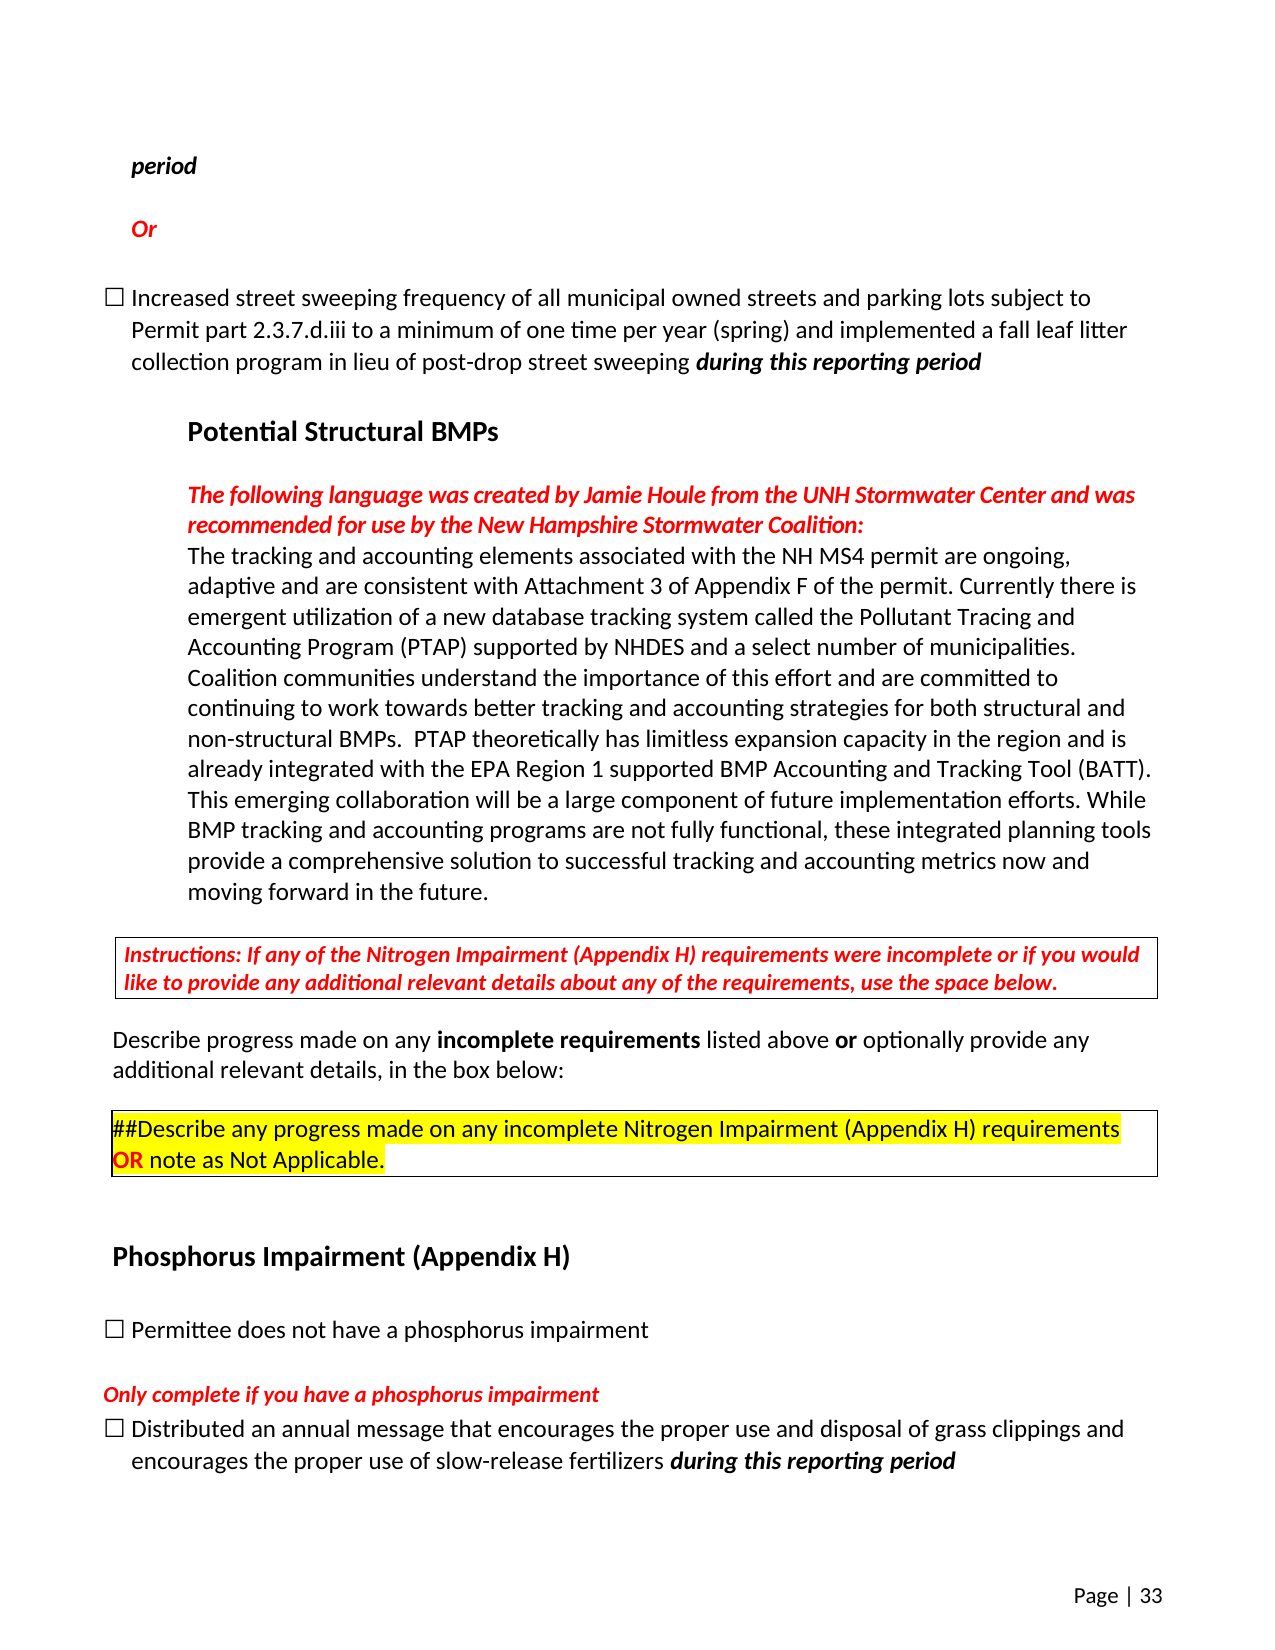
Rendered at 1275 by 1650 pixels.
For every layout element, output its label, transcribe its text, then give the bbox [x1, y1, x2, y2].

text The following language was created by Jamie Houle from the UNH Stormwater Center and was recommended for use by the New Hampshire Stormwater Coalition: [187, 479, 1162, 540]
text Potential Structural BMPs [103, 413, 1162, 448]
text Permittee does not have a phosphorus impairment [103, 1311, 1162, 1345]
text Describe progress made on any incomplete requirements listed above or optionally provide any additional relevant details, in the box below: [112, 1024, 1162, 1085]
text Distributed an annual message that encourages the proper use and disposal of grass clippings and encourages the proper use of slow-release fertilizers during this reporting period [103, 1411, 1134, 1476]
text The tracking and accounting elements associated with the NH MS4 permit are ongoing, adaptive and are consistent with Attachment 3 of Appendix F of the permit. Currently there is emergent utilization of a new database tracking system called the Pollutant Tracing and Accounting Program (PTAP) supported by NHDES and a select number of municipalities. Coalition communities understand the importance of this effort and are committed to continuing to work towards better tracking and accounting strategies for both structural and non-structural BMPs. PTAP theoretically has limitless expansion capacity in the region and is already integrated with the EPA Region 1 supported BMP Accounting and Tracking Tool (BATT). This emerging collaboration will be a large component of future implementation efforts. While BMP tracking and accounting programs are not fully functional, these integrated planning tools provide a comprehensive solution to successful tracking and accounting metrics now and moving forward in the future. [187, 540, 1162, 906]
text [103, 150, 1134, 181]
subtitle Phosphorus Impairment (Appendix H) [112, 1238, 1162, 1274]
text ##Describe any progress made on any incomplete Nitrogen Impairment (Appendix H) requirements OR note as Not Applicable. [113, 1111, 1157, 1176]
text Or [131, 213, 1134, 243]
text Only complete if you have a phosphorus impairment [103, 1380, 1162, 1408]
text Instructions: If any of the Nitrogen Impairment (Appendix H) requirements were incomplete or if you would like to provide any additional relevant details about any of the requirements, use the space below. [116, 938, 1157, 998]
text Increased street sweeping frequency of all municipal owned streets and parking lots subject to Permit part 2.3.7.d.iii to a minimum of one time per year (spring) and implemented a fall leaf litter collection program in lieu of post-drop street sweeping during this reporting period [103, 280, 1134, 377]
